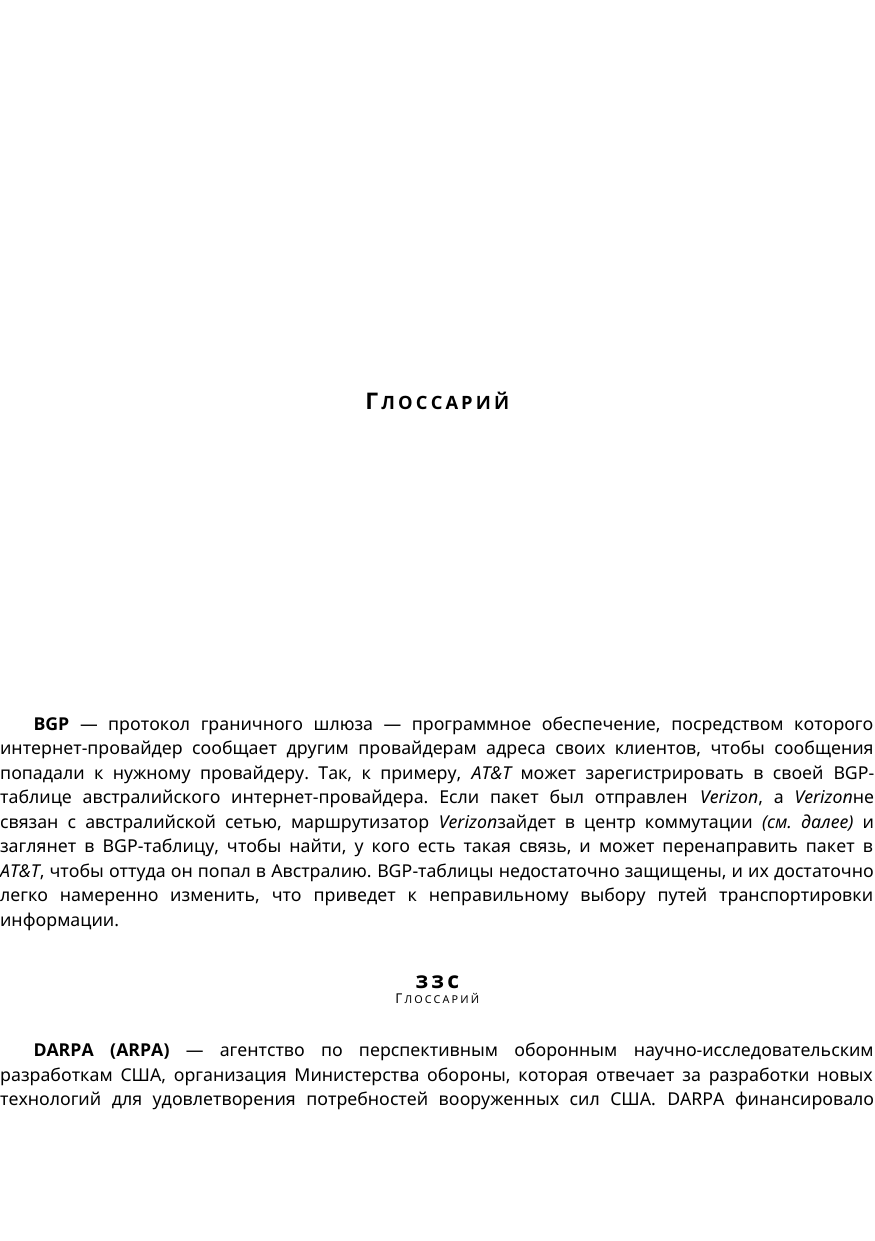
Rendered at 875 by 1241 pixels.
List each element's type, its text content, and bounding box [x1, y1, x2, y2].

text BGP — протокол граничного шлюза — программное обеспечение, посредством которого интернет-провайдер сообщает другим провайдерам адреса своих клиентов, чтобы сообщения попадали к нужному провайдеру. Так, к примеру, AT&T может зарегистрировать в своей BGP-таблице австралийского интернет-провайдера. Если пакет был отправлен Verizon, a Verizonне связан с австралийской сетью, маршрутизатор Verizonзайдет в центр коммутации (см. далее) и заглянет в BGP-таблицу, чтобы найти, у кого есть такая связь, и может перенаправить пакет в AT&T, чтобы оттуда он попал в Австралию. BGP-таблицы недостаточно защищены, и их достаточно легко намеренно изменить, что приведет к неправильному выбору путей транспортировки информации. [0, 711, 874, 931]
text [0, 1037, 874, 1110]
text Глоссарий [0, 391, 874, 414]
text Глоссарий [0, 993, 874, 1006]
text ззс [0, 970, 874, 993]
